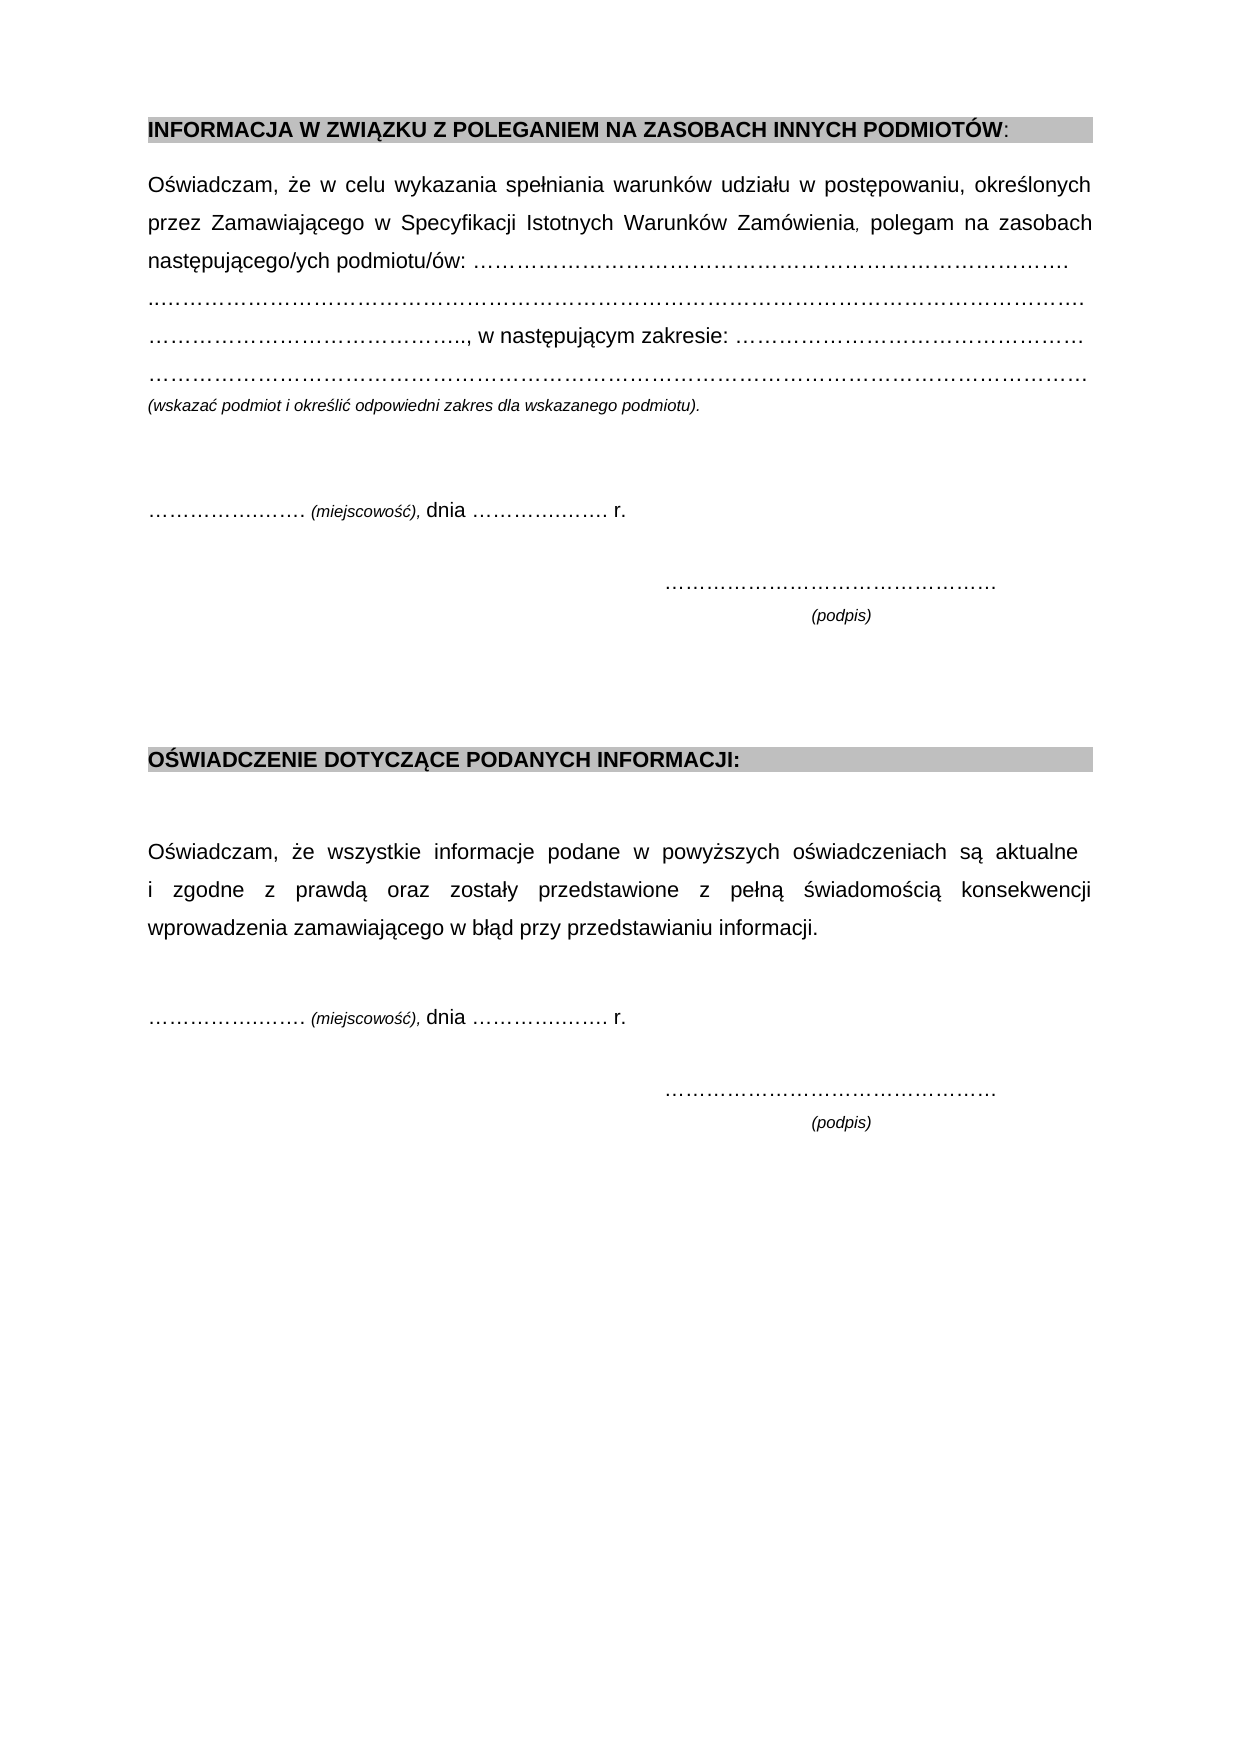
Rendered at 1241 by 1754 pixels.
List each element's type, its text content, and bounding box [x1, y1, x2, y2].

text ………………………………………… [148, 570, 1093, 594]
text Oświadczam, że w celu wykazania spełniania warunków udziału w postępowaniu, określonych przez Zamawiającego w Specyfikacji Istotnych Warunków Zamówienia, polegam na zasobach następującego/ych podmiotu/ów: ………………………………………………………………………. [148, 172, 1093, 273]
text (podpis) [738, 606, 1093, 625]
text …………….……. (miejscowość), dnia ………….……. r. [148, 498, 1093, 522]
text INFORMACJA W ZWIĄZKU Z POLEGANIEM NA ZASOBACH INNYCH PODMIOTÓW: [148, 117, 1093, 143]
text OŚWIADCZENIE DOTYCZĄCE PODANYCH INFORMACJI: [148, 747, 1093, 772]
text Oświadczam, że wszystkie informacje podane w powyższych oświadczeniach są aktualne i zgodne z prawdą oraz zostały przedstawione z pełną świadomością konsekwencji wprowadzenia zamawiającego w błąd przy przedstawianiu informacji. [148, 839, 1093, 940]
text ..……………………………………………………………………………………………………………….…………………………………….., w następującym zakresie: ………………………………………… [148, 285, 1093, 348]
text …………….……. (miejscowość), dnia ………….……. r. [148, 1005, 1093, 1029]
text ………………………………………………………………………………………………………………… (wskazać podmiot i określić odpowiedni zakres dla wskazanego podmiotu). [148, 361, 1093, 415]
text (podpis) [738, 1113, 1093, 1132]
text ………………………………………… [148, 1077, 1093, 1101]
